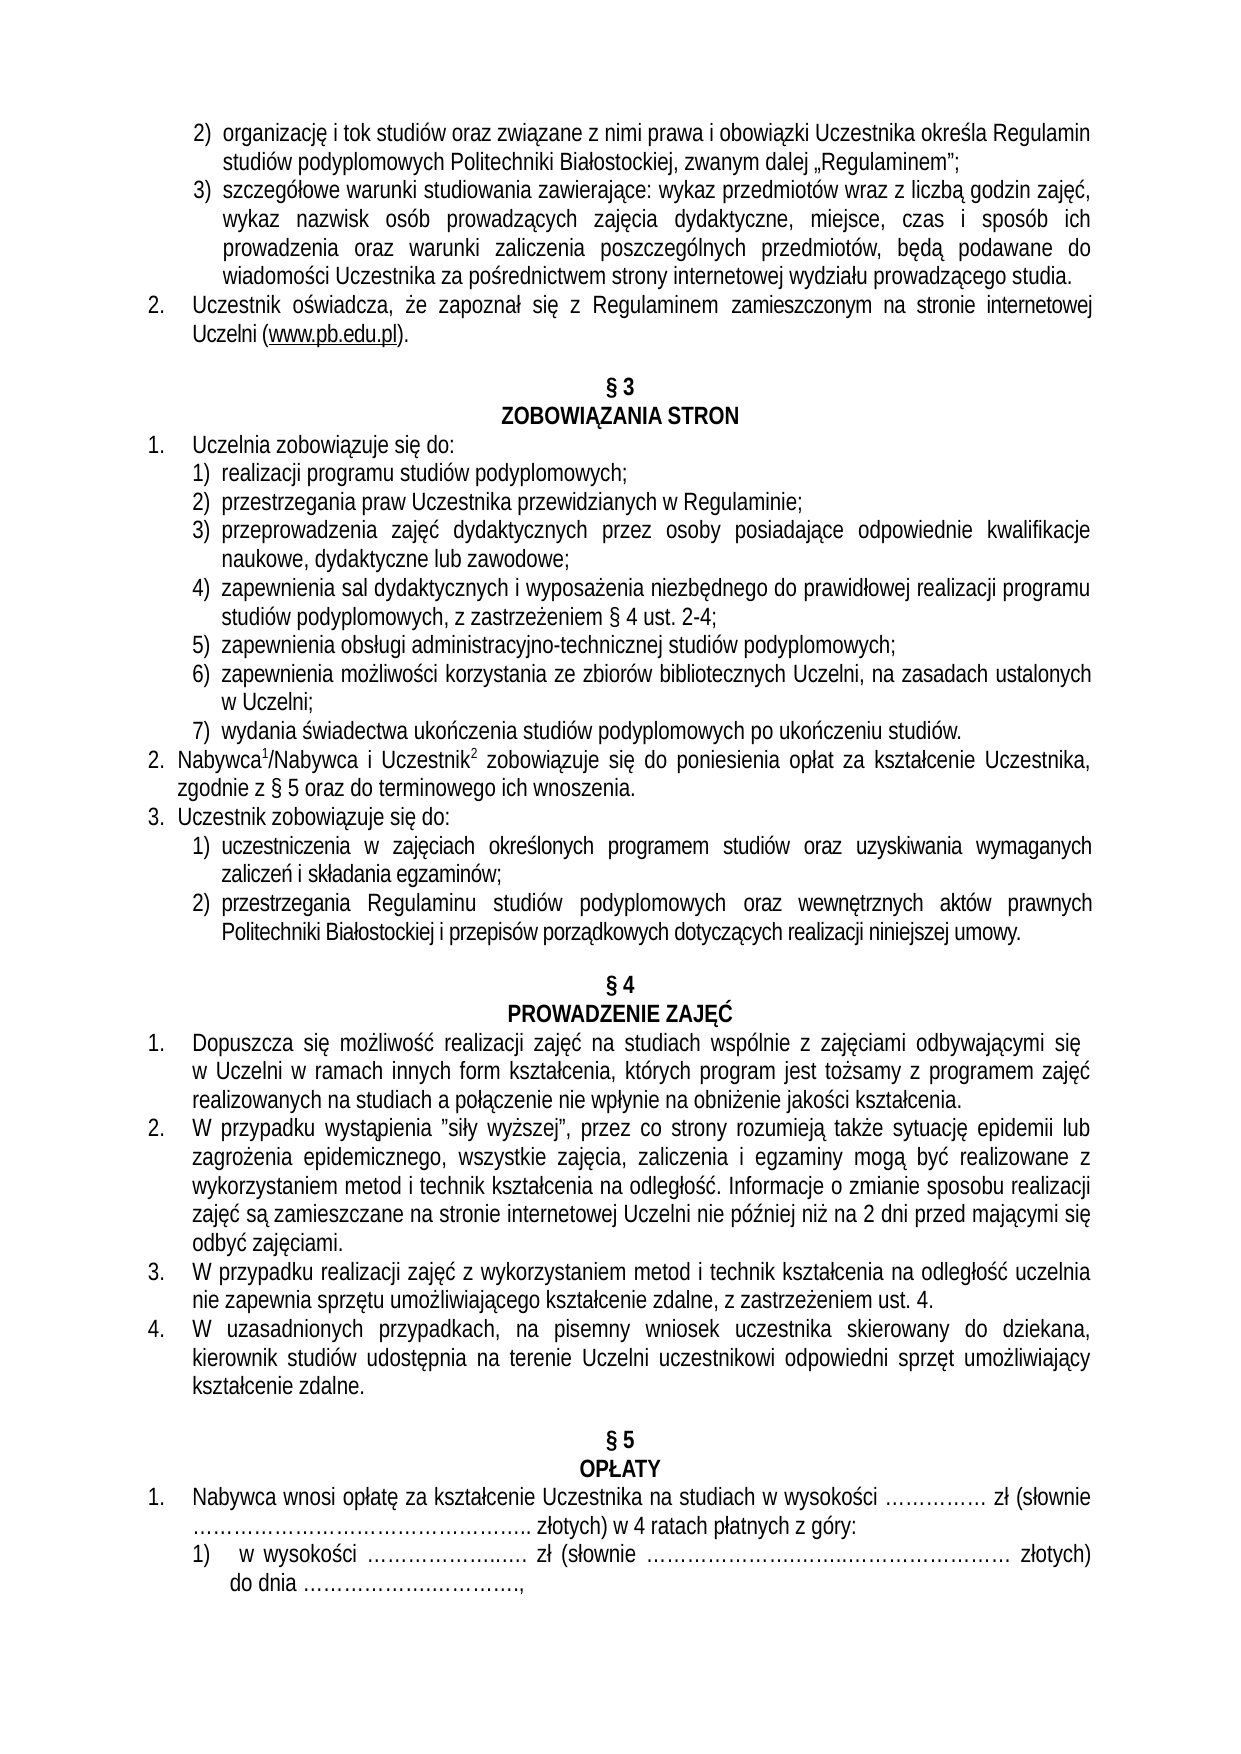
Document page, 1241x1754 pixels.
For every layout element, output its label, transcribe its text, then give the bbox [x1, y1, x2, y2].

list Uczestnik zobowiązuje się do: [148, 802, 1093, 831]
text § 4 [148, 970, 1093, 999]
list organizację i tok studiów oraz związane z nimi prawa i obowiązki Uczestnika określa Regulamin studiów podyplomowych Politechniki Białostockiej, zwanym dalej „Regulaminem”; [193, 118, 1093, 175]
list Nabywca wnosi opłatę za kształcenie Uczestnika na studiach w wysokości …………… zł (słownie ………………………………………….. złotych) w 4 ratach płatnych z góry: [148, 1482, 1093, 1539]
list Uczelnia zobowiązuje się do: [148, 429, 1093, 458]
list przestrzegania praw Uczestnika przewidzianych w Regulaminie; [192, 487, 1093, 516]
list realizacji programu studiów podyplomowych; [192, 458, 1093, 487]
text PROWADZENIE ZAJĘĆ [148, 999, 1093, 1027]
list wydania świadectwa ukończenia studiów podyplomowych po ukończeniu studiów. [192, 716, 1093, 745]
list w wysokości ………………..…. zł (słownie ………………….……..…………………… złotych) do dnia ……………….…………., [192, 1539, 1093, 1597]
text ZOBOWIĄZANIA STRON [148, 401, 1093, 429]
list Nabywca1/Nabywca i Uczestnik2 zobowiązuje się do poniesienia opłat za kształcenie Uczestnika, zgodnie z § 5 oraz do terminowego ich wnoszenia. [148, 745, 1093, 802]
text § 3 [148, 372, 1093, 401]
list Dopuszcza się możliwość realizacji zajęć na studiach wspólnie z zajęciami odbywającymi się w Uczelni w ramach innych form kształcenia, których program jest tożsamy z programem zajęć realizowanych na studiach a połączenie nie wpłynie na obniżenie jakości kształcenia. [148, 1027, 1093, 1113]
list W uzasadnionych przypadkach, na pisemny wniosek uczestnika skierowany do dziekana, kierownik studiów udostępnia na terenie Uczelni uczestnikowi odpowiedni sprzęt umożliwiający kształcenie zdalne. [148, 1314, 1093, 1400]
list przestrzegania Regulaminu studiów podyplomowych oraz wewnętrznych aktów prawnych Politechniki Białostockiej i przepisów porządkowych dotyczących realizacji niniejszej umowy. [192, 888, 1093, 945]
list zapewnienia obsługi administracyjno-technicznej studiów podyplomowych; [192, 630, 1093, 659]
list szczegółowe warunki studiowania zawierające: wykaz przedmiotów wraz z liczbą godzin zajęć, wykaz nazwisk osób prowadzących zajęcia dydaktyczne, miejsce, czas i sposób ich prowadzenia oraz warunki zaliczenia poszczególnych przedmiotów, będą podawane do wiadomości Uczestnika za pośrednictwem strony internetowej wydziału prowadzącego studia. [193, 175, 1093, 290]
list Uczestnik oświadcza, że zapoznał się z Regulaminem zamieszczonym na stronie internetowej Uczelni (www.pb.edu.pl). [148, 290, 1093, 347]
list W przypadku realizacji zajęć z wykorzystaniem metod i technik kształcenia na odległość uczelnia nie zapewnia sprzętu umożliwiającego kształcenie zdalne, z zastrzeżeniem ust. 4. [148, 1257, 1093, 1314]
list W przypadku wystąpienia ”siły wyższej”, przez co strony rozumieją także sytuację epidemii lub zagrożenia epidemicznego, wszystkie zajęcia, zaliczenia i egzaminy mogą być realizowane z wykorzystaniem metod i technik kształcenia na odległość. Informacje o zmianie sposobu realizacji zajęć są zamieszczane na stronie internetowej Uczelni nie później niż na 2 dni przed mającymi się odbyć zajęciami. [148, 1113, 1093, 1257]
list przeprowadzenia zajęć dydaktycznych przez osoby posiadające odpowiednie kwalifikacje naukowe, dydaktyczne lub zawodowe; [192, 516, 1093, 573]
list uczestniczenia w zajęciach określonych programem studiów oraz uzyskiwania wymaganych zaliczeń i składania egzaminów; [192, 831, 1093, 888]
text OPŁATY [148, 1453, 1093, 1482]
list zapewnienia możliwości korzystania ze zbiorów bibliotecznych Uczelni, na zasadach ustalonych w Uczelni; [192, 659, 1093, 716]
list zapewnienia sal dydaktycznych i wyposażenia niezbędnego do prawidłowej realizacji programu studiów podyplomowych, z zastrzeżeniem § 4 ust. 2-4; [192, 573, 1093, 630]
text § 5 [148, 1425, 1093, 1453]
